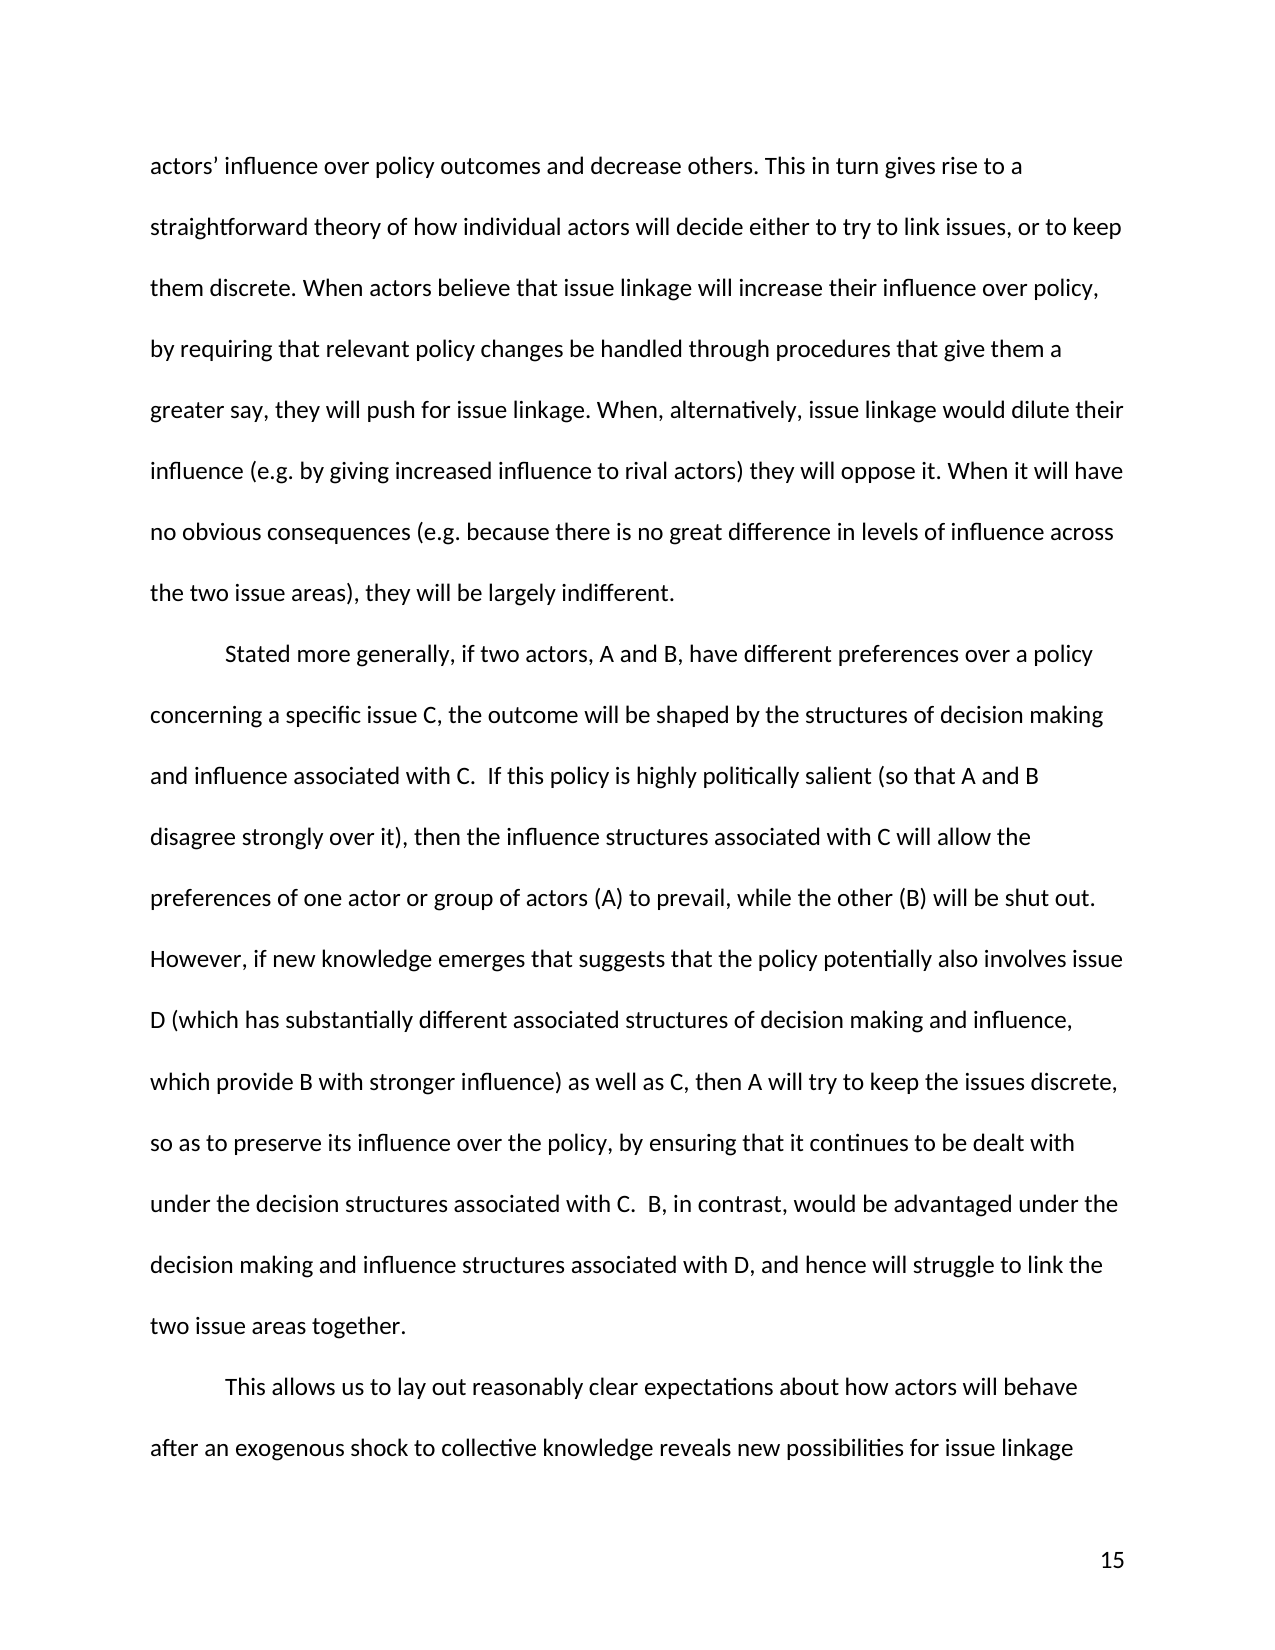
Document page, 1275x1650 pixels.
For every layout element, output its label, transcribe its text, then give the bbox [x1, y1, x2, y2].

text Stated more generally, if two actors, A and B, have different preferences over a policy concerning a specific issue C, the outcome will be shaped by the structures of decision making and influence associated with C. If this policy is highly politically salient (so that A and B disagree strongly over it), then the influence structures associated with C will allow the preferences of one actor or group of actors (A) to prevail, while the other (B) will be shut out. However, if new knowledge emerges that suggests that the policy potentially also involves issue D (which has substantially different associated structures of decision making and influence, which provide B with stronger influence) as well as C, then A will try to keep the issues discrete, so as to preserve its influence over the policy, by ensuring that it continues to be dealt with under the decision structures associated with C. B, in contrast, would be advantaged under the decision making and influence structures associated with D, and hence will struggle to link the two issue areas together. [150, 638, 1125, 1340]
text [150, 1371, 1125, 1462]
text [150, 150, 1125, 608]
